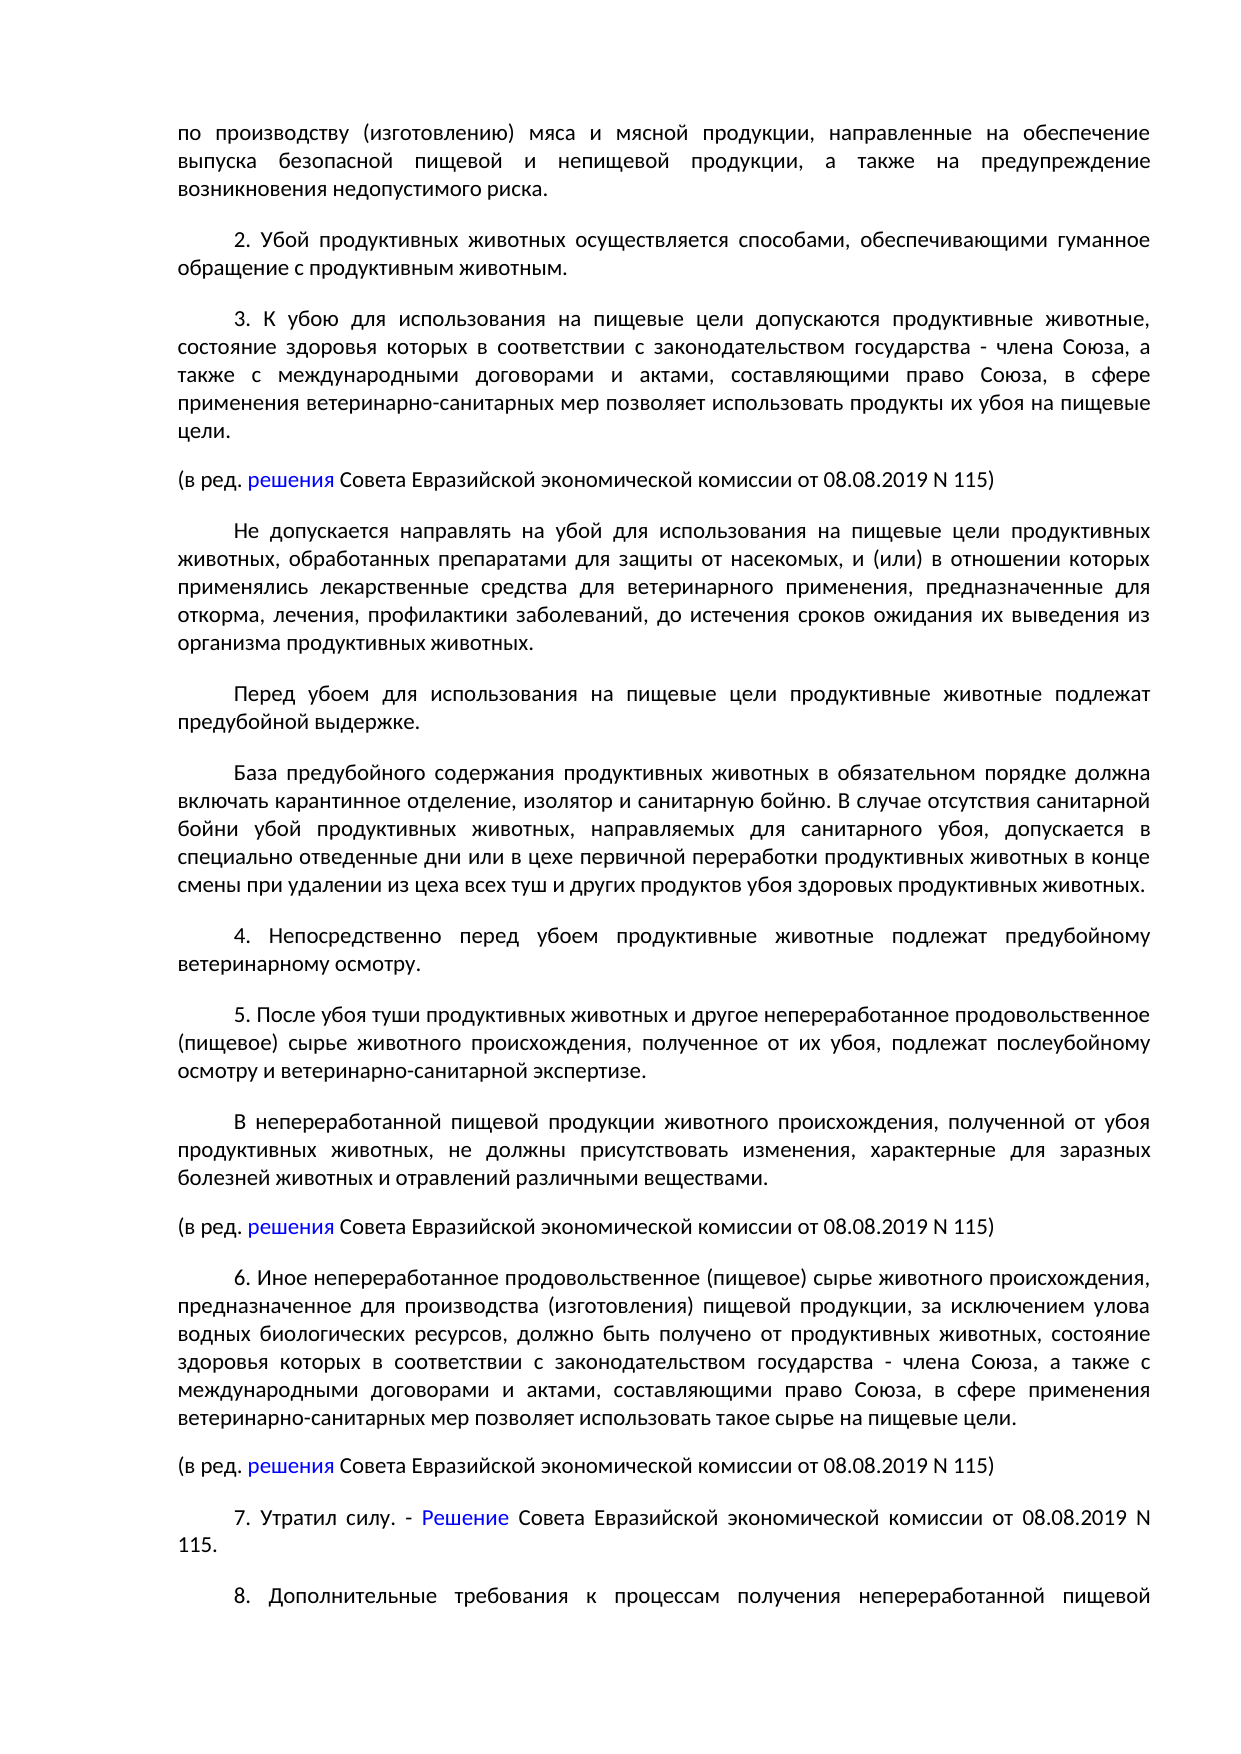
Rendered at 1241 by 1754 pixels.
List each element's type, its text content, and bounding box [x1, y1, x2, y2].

text Не допускается направлять на убой для использования на пищевые цели продуктивных животных, обработанных препаратами для защиты от насекомых, и (или) в отношении которых применялись лекарственные средства для ветеринарного применения, предназначенные для откорма, лечения, профилактики заболеваний, до истечения сроков ожидания их выведения из организма продуктивных животных. [177, 516, 1152, 656]
text В непереработанной пищевой продукции животного происхождения, полученной от убоя продуктивных животных, не должны присутствовать изменения, характерные для заразных болезней животных и отравлений различными веществами. [177, 1107, 1152, 1191]
text Перед убоем для использования на пищевые цели продуктивные животные подлежат предубойной выдержке. [177, 679, 1152, 735]
text 3. К убою для использования на пищевые цели допускаются продуктивные животные, состояние здоровья которых в соответствии с законодательством государства - члена Союза, а также с международными договорами и актами, составляющими право Союза, в сфере применения ветеринарно-санитарных мер позволяет использовать продукты их убоя на пищевые цели. [177, 304, 1152, 444]
text (в ред. решения Совета Евразийской экономической комиссии от 08.08.2019 N 115) [177, 1452, 1152, 1480]
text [177, 1582, 1152, 1609]
text 2. Убой продуктивных животных осуществляется способами, обеспечивающими гуманное обращение с продуктивным животным. [177, 225, 1152, 281]
text База предубойного содержания продуктивных животных в обязательном порядке должна включать карантинное отделение, изолятор и санитарную бойню. В случае отсутствия санитарной бойни убой продуктивных животных, направляемых для санитарного убоя, допускается в специально отведенные дни или в цехе первичной переработки продуктивных животных в конце смены при удалении из цеха всех туш и других продуктов убоя здоровых продуктивных животных. [177, 758, 1152, 898]
text (в ред. решения Совета Евразийской экономической комиссии от 08.08.2019 N 115) [177, 465, 1152, 493]
text 7. Утратил силу. - Решение Совета Евразийской экономической комиссии от 08.08.2019 N 115. [177, 1503, 1152, 1559]
text 5. После убоя туши продуктивных животных и другое непереработанное продовольственное (пищевое) сырье животного происхождения, полученное от их убоя, подлежат послеубойному осмотру и ветеринарно-санитарной экспертизе. [177, 1000, 1152, 1084]
text 6. Иное непереработанное продовольственное (пищевое) сырье животного происхождения, предназначенное для производства (изготовления) пищевой продукции, за исключением улова водных биологических ресурсов, должно быть получено от продуктивных животных, состояние здоровья которых в соответствии с законодательством государства - члена Союза, а также с международными договорами и актами, составляющими право Союза, в сфере применения ветеринарно-санитарных мер позволяет использовать такое сырье на пищевые цели. [177, 1263, 1152, 1431]
text (в ред. решения Совета Евразийской экономической комиссии от 08.08.2019 N 115) [177, 1212, 1152, 1240]
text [177, 118, 1152, 202]
text 4. Непосредственно перед убоем продуктивные животные подлежат предубойному ветеринарному осмотру. [177, 921, 1152, 977]
